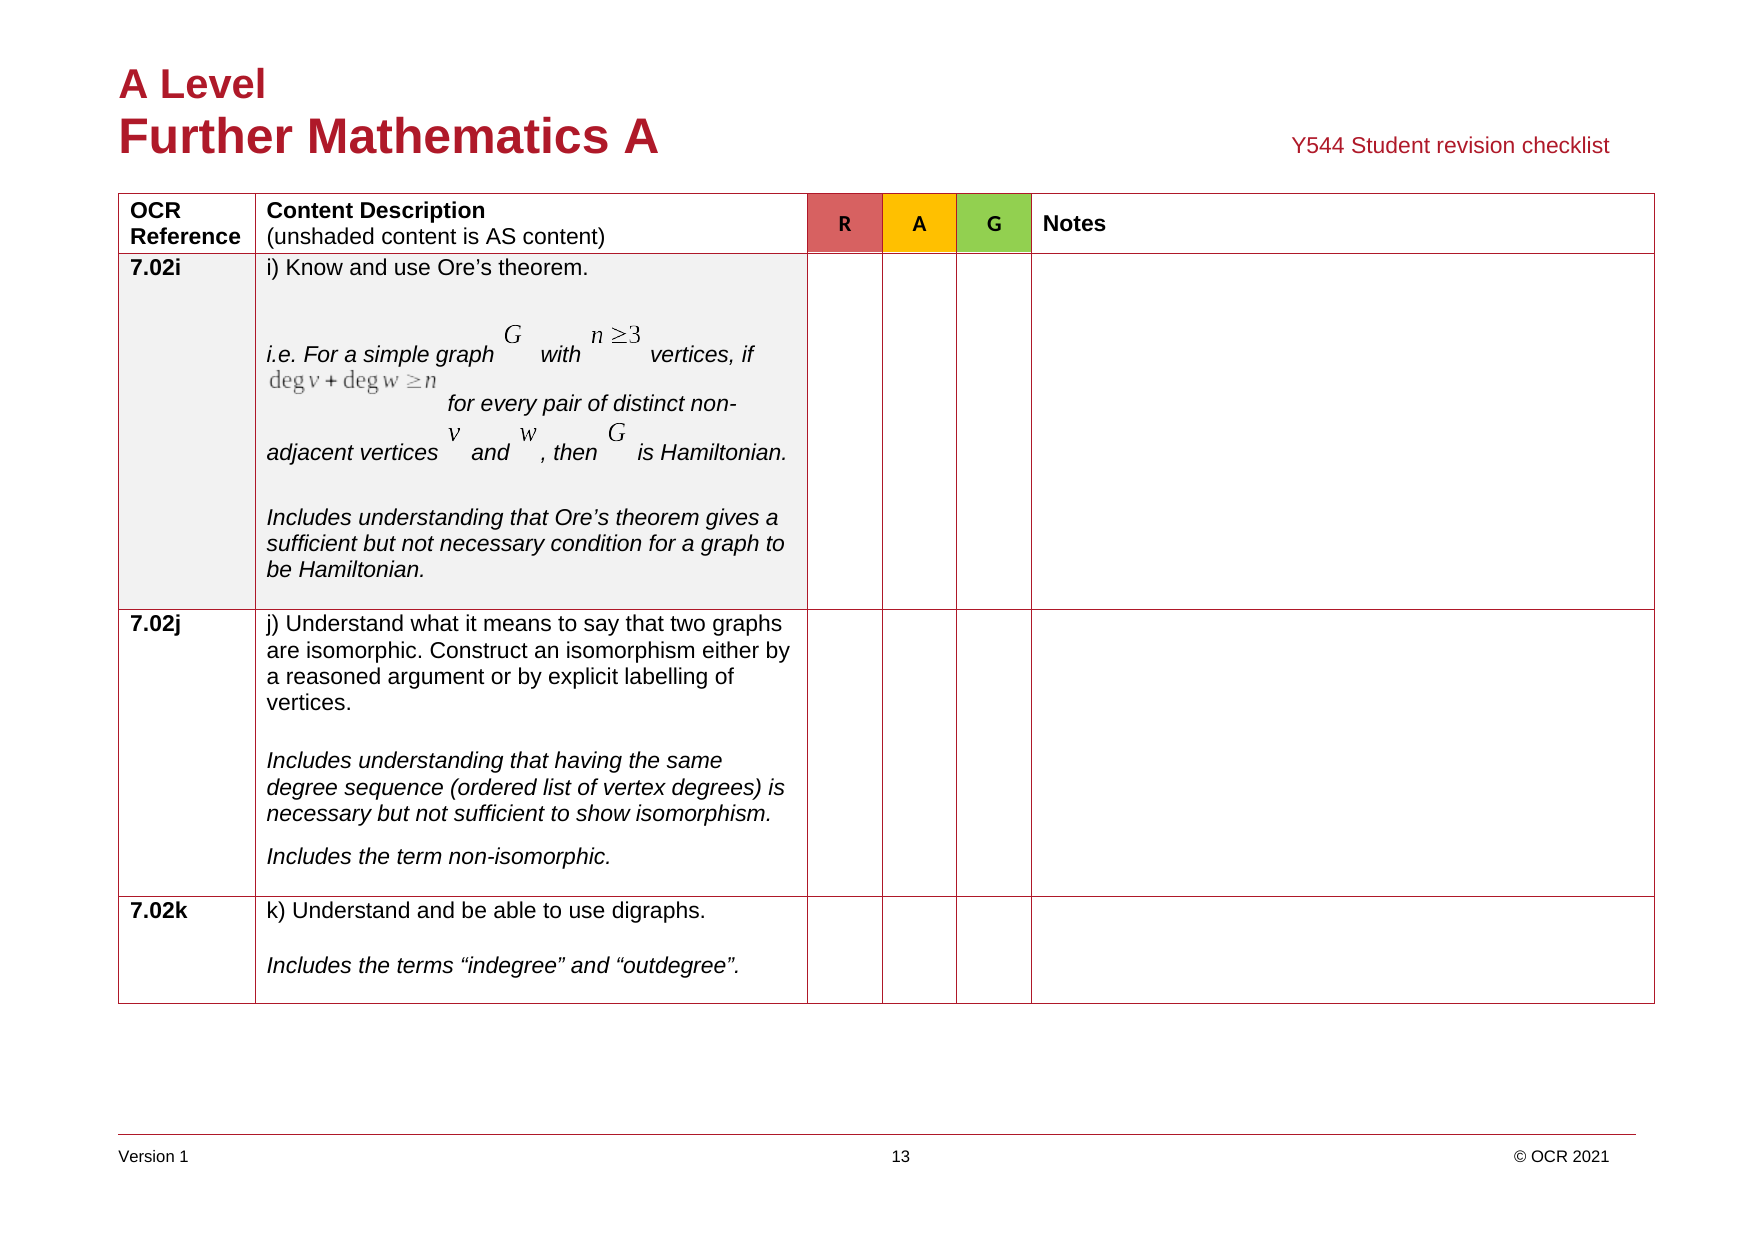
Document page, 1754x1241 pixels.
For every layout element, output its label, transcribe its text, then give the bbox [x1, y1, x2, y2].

table_cell [1032, 610, 1654, 896]
table_header G [957, 194, 1031, 252]
table_cell i) Know and use Ore’s theorem. i.e. For a simple graph with vertices, if for every pair of distinct non-adjacent vertices and , then is Hamiltonian. Includes understanding that Ore’s theorem gives a sufficient but not necessary condition for a graph to be Hamiltonian. [256, 254, 807, 609]
table_cell [883, 610, 956, 896]
table_cell k) Understand and be able to use digraphs. Includes the terms “indegree” and “outdegree”. [256, 897, 807, 1003]
table_cell j) Understand what it means to say that two graphs are isomorphic. Construct an isomorphism either by a reasoned argument or by explicit labelling of vertices. Includes understanding that having the same degree sequence (ordered list of vertex degrees) is necessary but not sufficient to show isomorphism. Includes the term non-isomorphic. [256, 610, 807, 896]
table_cell [883, 897, 956, 1003]
table_header Notes [1032, 194, 1654, 252]
table_cell 7.02k [119, 897, 255, 1003]
table_cell [957, 254, 1031, 609]
table_cell [957, 610, 1031, 896]
table_header OCR Reference [119, 194, 255, 252]
table_cell [957, 897, 1031, 1003]
table_cell [808, 254, 882, 609]
table_cell [808, 610, 882, 896]
table_header Content Description (unshaded content is AS content) [256, 194, 807, 252]
table_cell [1032, 254, 1654, 609]
table_header R [808, 194, 882, 252]
table_cell [1032, 897, 1654, 1003]
table_cell [808, 897, 882, 1003]
table_cell 7.02j [119, 610, 255, 896]
table_header A [883, 194, 956, 252]
table_cell [883, 254, 956, 609]
table_cell 7.02i [119, 254, 255, 609]
